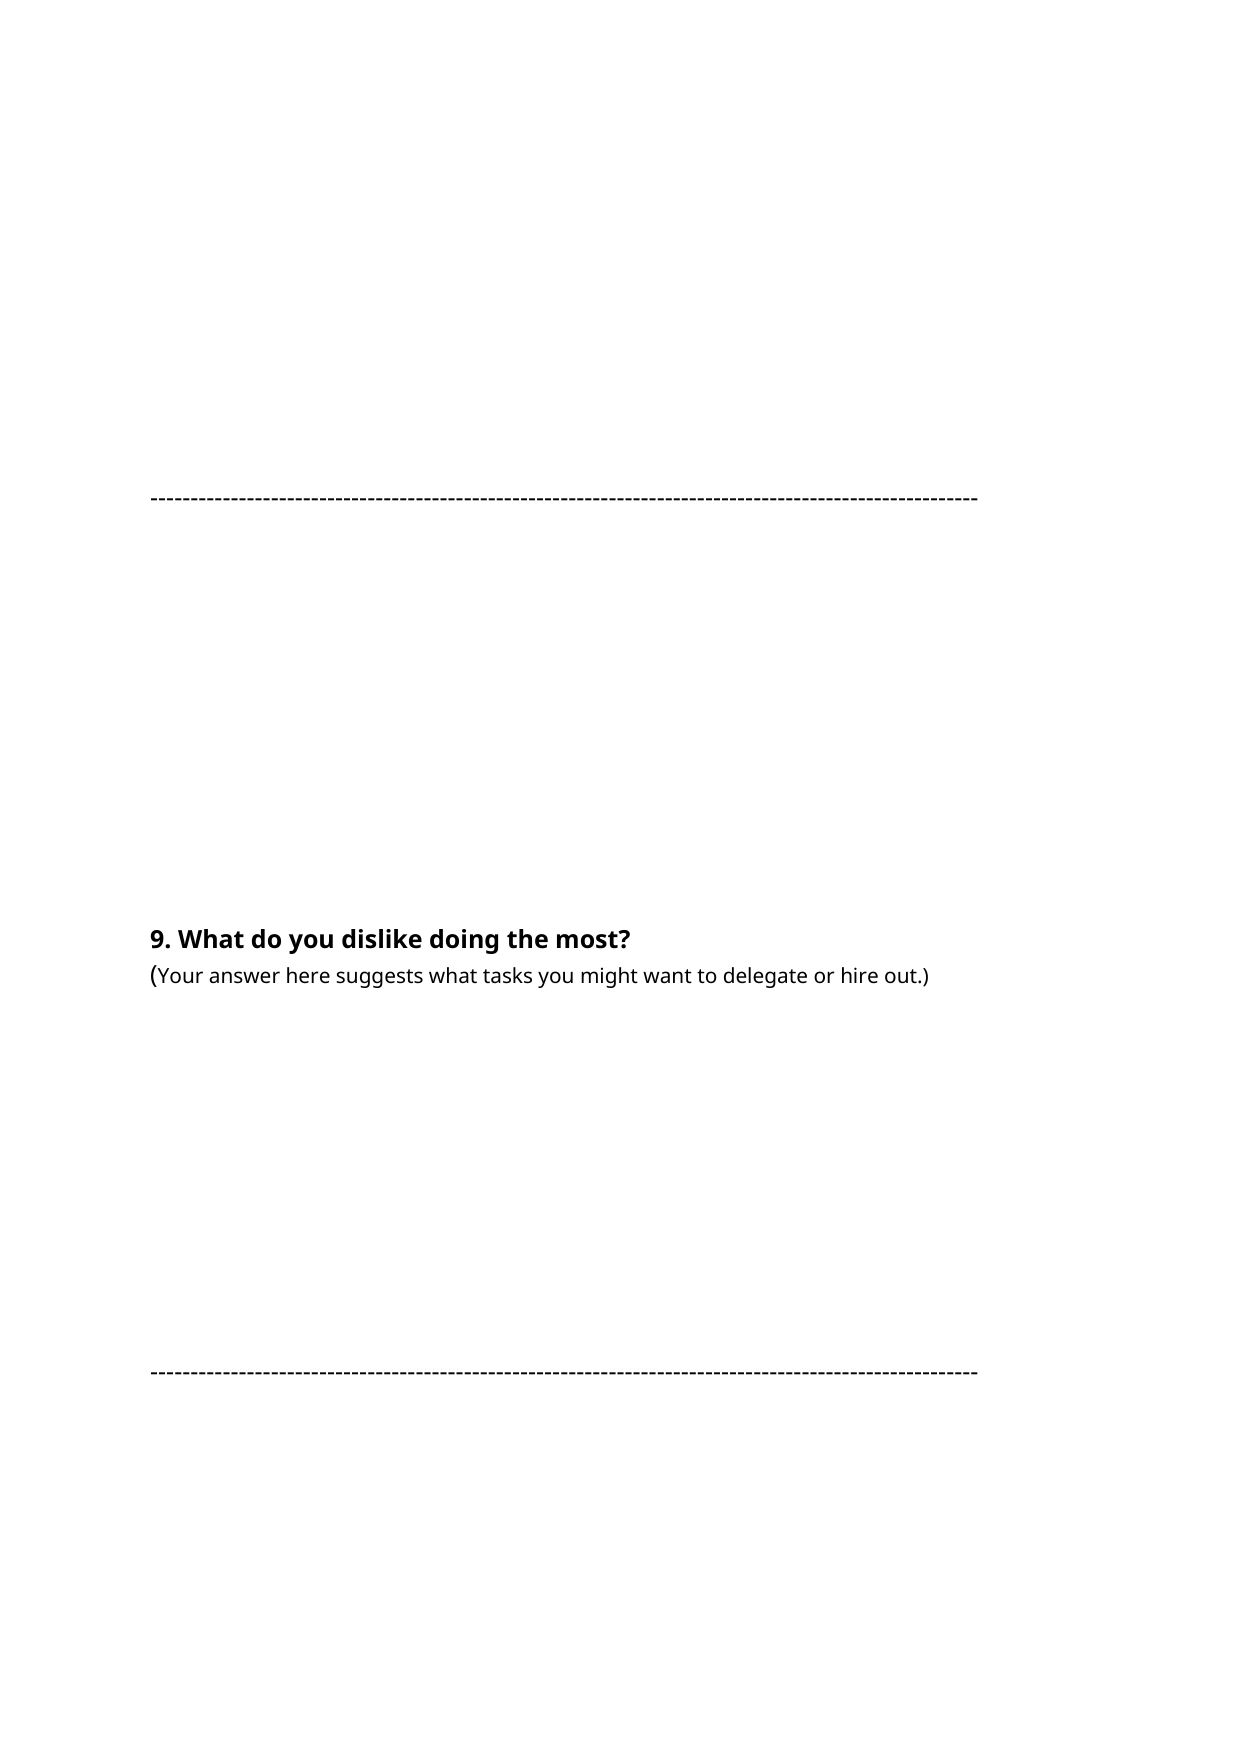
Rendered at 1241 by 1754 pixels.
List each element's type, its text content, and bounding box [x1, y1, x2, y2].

text (Your answer here suggests what tasks you might want to delegate or hire out.) [150, 956, 1090, 990]
text ------------------------------------------------------------------------------------------------------- [150, 1354, 1090, 1388]
text ------------------------------------------------------------------------------------------------------- [150, 479, 1090, 513]
text 9. What do you dislike doing the most? [150, 922, 1090, 956]
